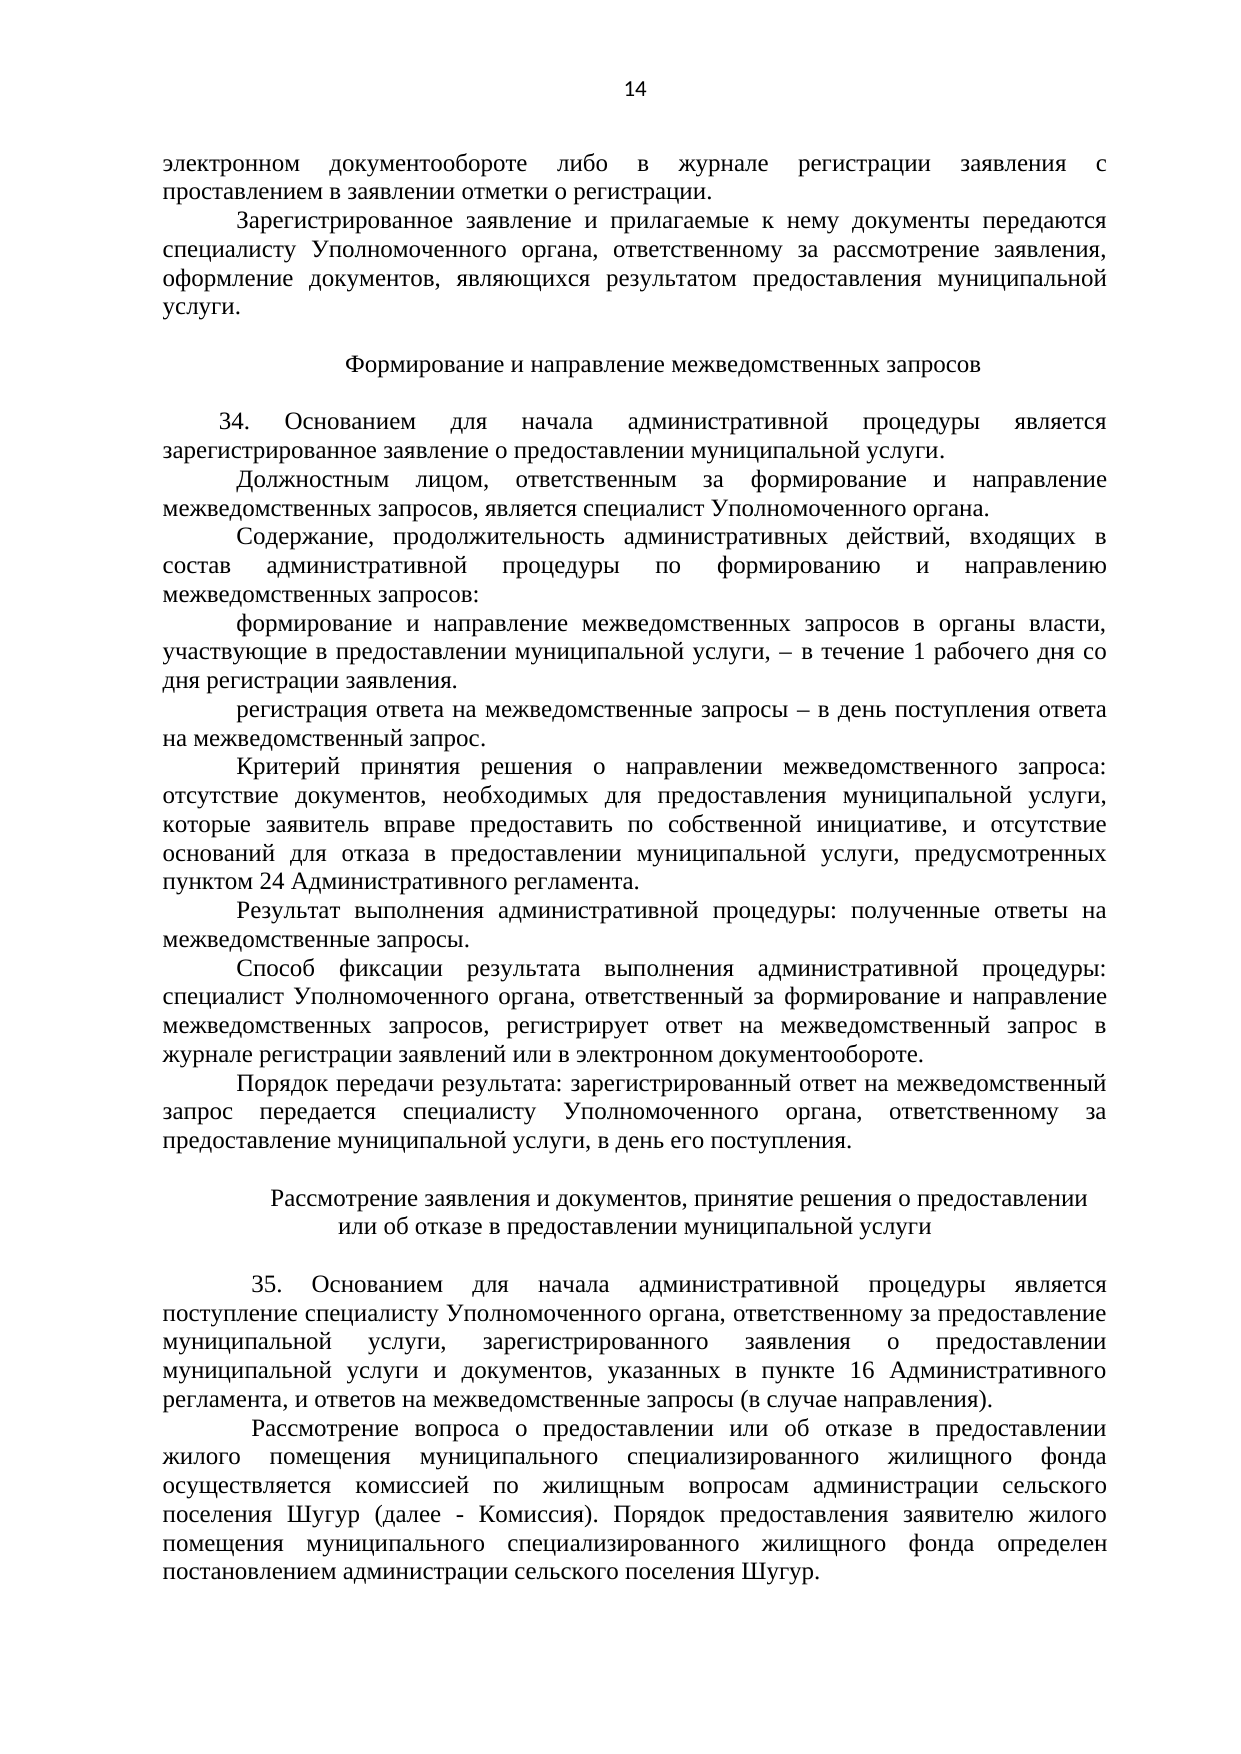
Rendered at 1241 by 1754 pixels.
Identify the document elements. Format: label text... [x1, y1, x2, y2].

text Формирование и направление межведомственных запросов [162, 349, 1107, 378]
text Содержание, продолжительность административных действий, входящих в состав административной процедуры по формированию и направлению межведомственных запросов: [162, 521, 1107, 608]
text Зарегистрированное заявление и прилагаемые к нему документы передаются специалисту Уполномоченного органа, ответственному за рассмотрение заявления, оформление документов, являющихся результатом предоставления муниципальной услуги. [162, 205, 1107, 320]
text Рассмотрение заявления и документов, принятие решения о предоставлении или об отказе в предоставлении муниципальной услуги [162, 1183, 1107, 1240]
text 35. Основанием для начала административной процедуры является поступление специалисту Уполномоченного органа, ответственному за предоставление муниципальной услуги, зарегистрированного заявления о предоставлении муниципальной услуги и документов, указанных в пункте 16 Административного регламента, и ответов на межведомственные запросы (в случае направления). [162, 1269, 1107, 1413]
text Должностным лицом, ответственным за формирование и направление межведомственных запросов, является специалист Уполномоченного органа. [162, 464, 1107, 521]
text Критерий принятия решения о направлении межведомственного запроса: отсутствие документов, необходимых для предоставления муниципальной услуги, которые заявитель вправе предоставить по собственной инициативе, и отсутствие оснований для отказа в предоставлении муниципальной услуги, предусмотренных пунктом 24 Административного регламента. [162, 751, 1107, 895]
text Результат выполнения административной процедуры: полученные ответы на межведомственные запросы. [162, 895, 1107, 953]
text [162, 148, 1107, 205]
text Порядок передачи результата: зарегистрированный ответ на межведомственный запрос передается специалисту Уполномоченного органа, ответственному за предоставление муниципальной услуги, в день его поступления. [162, 1068, 1107, 1154]
text Способ фиксации результата выполнения административной процедуры: специалист Уполномоченного органа, ответственный за формирование и направление межведомственных запросов, регистрирует ответ на межведомственный запрос в журнале регистрации заявлений или в электронном документообороте. [162, 953, 1107, 1068]
text формирование и направление межведомственных запросов в органы власти, участвующие в предоставлении муниципальной услуги, – в течение 1 рабочего дня со дня регистрации заявления. [162, 608, 1107, 694]
text регистрация ответа на межведомственные запросы – в день поступления ответа на межведомственный запрос. [162, 694, 1107, 751]
text Рассмотрение вопроса о предоставлении или об отказе в предоставлении жилого помещения муниципального специализированного жилищного фонда осуществляется комиссией по жилищным вопросам администрации сельского поселения Шугур (далее - Комиссия). Порядок предоставления заявителю жилого помещения муниципального специализированного жилищного фонда определен постановлением администрации сельского поселения Шугур. [162, 1413, 1107, 1585]
text 34. Основанием для начала административной процедуры является зарегистрированное заявление о предоставлении муниципальной услуги. [162, 406, 1107, 464]
